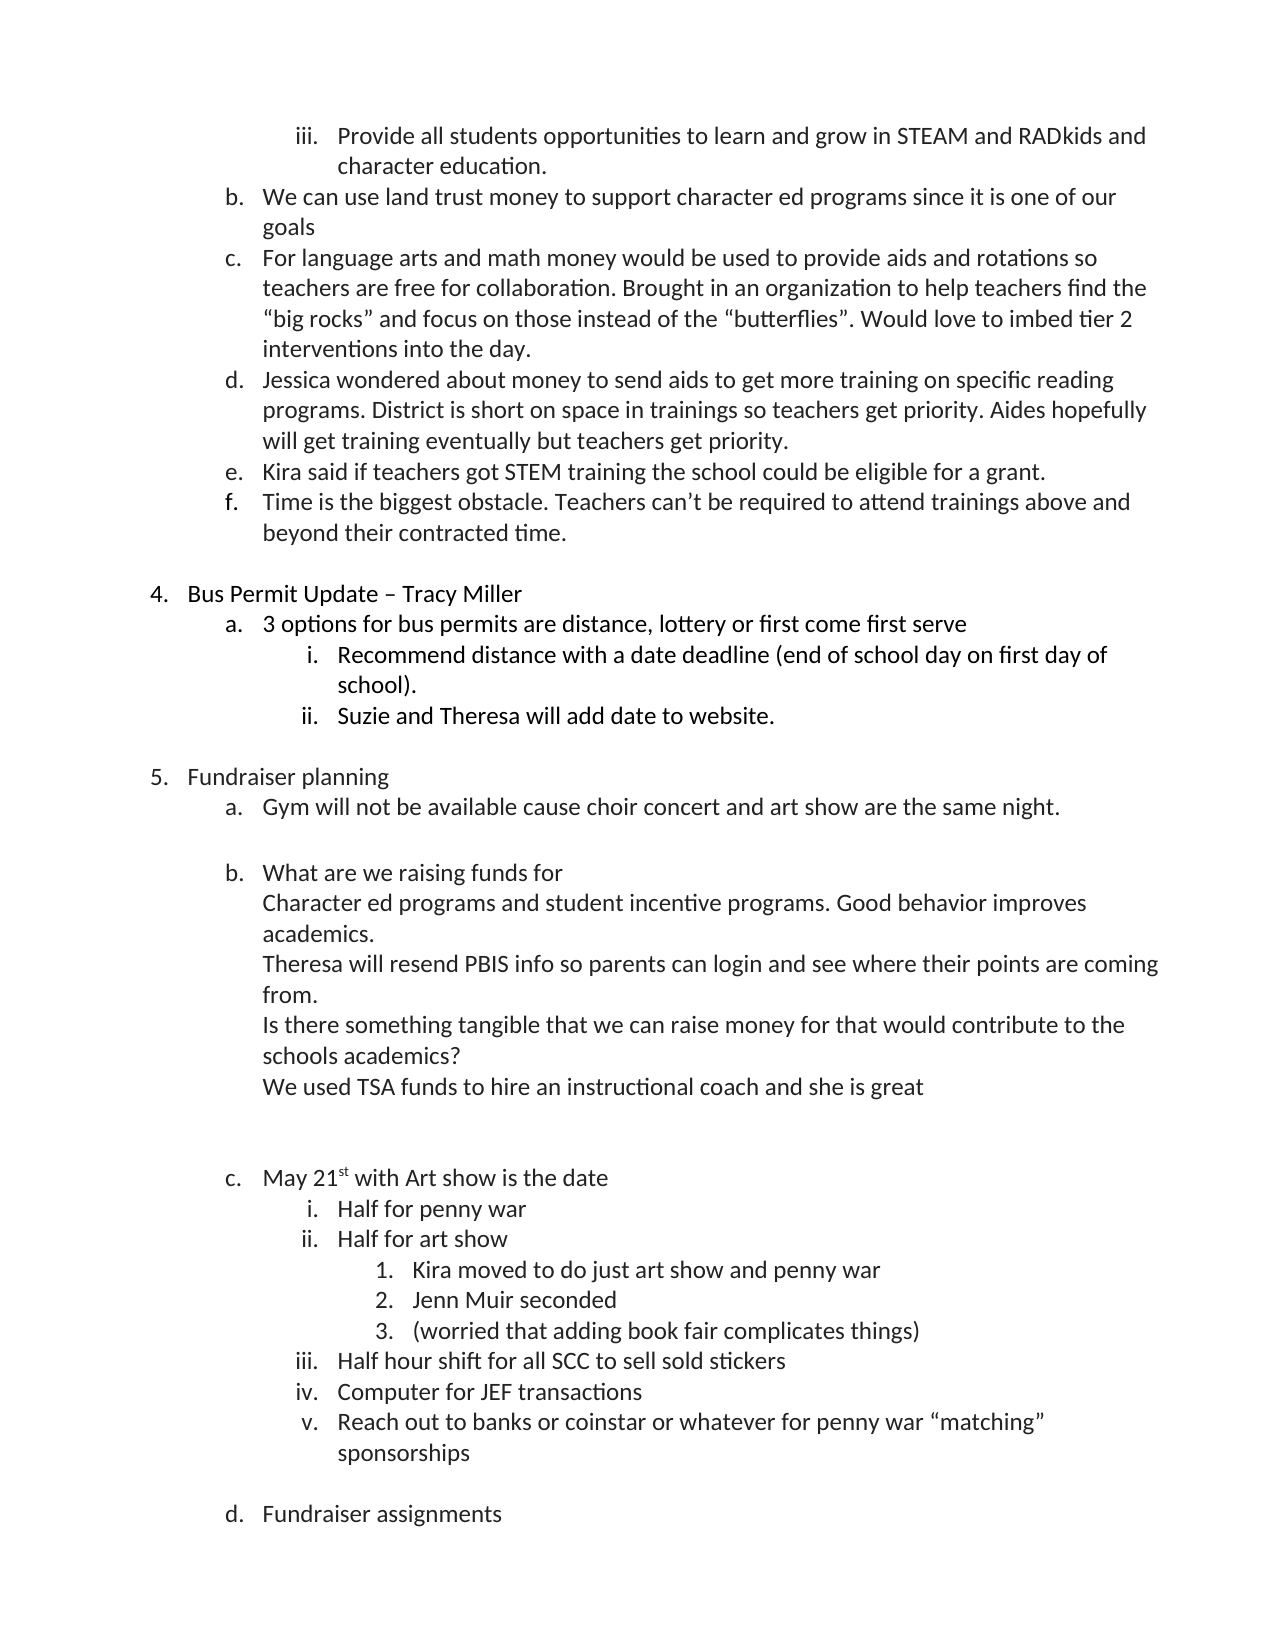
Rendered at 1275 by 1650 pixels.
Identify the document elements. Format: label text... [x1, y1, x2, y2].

list Computer for JEF transactions [319, 1376, 1162, 1406]
list Reach out to banks or coinstar or whatever for penny war “matching” sponsorships [319, 1406, 1162, 1467]
list (worried that adding book fair complicates things) [375, 1315, 1162, 1345]
list Jenn Muir seconded [375, 1284, 1162, 1315]
list Fundraiser assignments [225, 1498, 1162, 1528]
list Half for art show [319, 1223, 1162, 1254]
list We used TSA funds to hire an instructional coach and she is great [262, 1071, 1162, 1101]
list Is there something tangible that we can raise money for that would contribute to the schools academics? [262, 1009, 1162, 1071]
list Fundraiser planning [150, 761, 1162, 791]
list Kira moved to do just art show and penny war [375, 1254, 1162, 1284]
list Kira said if teachers got STEM training the school could be eligible for a grant. [225, 456, 1162, 486]
list Jessica wondered about money to send aids to get more training on specific reading programs. District is short on space in trainings so teachers get priority. Aides hopefully will get training eventually but teachers get priority. [225, 364, 1162, 456]
list Bus Permit Update – Tracy Miller [150, 578, 1162, 608]
list Recommend distance with a date deadline (end of school day on first day of school). [319, 639, 1162, 700]
list For language arts and math money would be used to provide aids and rotations so teachers are free for collaboration. Brought in an organization to help teachers find the “big rocks” and focus on those instead of the “butterflies”. Would love to imbed tier 2 interventions into the day. [225, 242, 1162, 364]
list Provide all students opportunities to learn and grow in STEAM and RADkids and character education. [319, 120, 1162, 181]
list What are we raising funds for [225, 857, 1162, 887]
list 3 options for bus permits are distance, lottery or first come first serve [225, 608, 1162, 639]
list Half hour shift for all SCC to sell sold stickers [319, 1345, 1162, 1376]
list Time is the biggest obstacle. Teachers can’t be required to attend trainings above and beyond their contracted time. [225, 486, 1162, 547]
list May 21st with Art show is the date [225, 1162, 1162, 1193]
list Suzie and Theresa will add date to website. [319, 700, 1162, 730]
list Half for penny war [319, 1193, 1162, 1223]
list Character ed programs and student incentive programs. Good behavior improves academics. [262, 887, 1162, 948]
list Gym will not be available cause choir concert and art show are the same night. [225, 791, 1162, 822]
list We can use land trust money to support character ed programs since it is one of our goals [225, 181, 1162, 242]
list Theresa will resend PBIS info so parents can login and see where their points are coming from. [262, 948, 1162, 1009]
